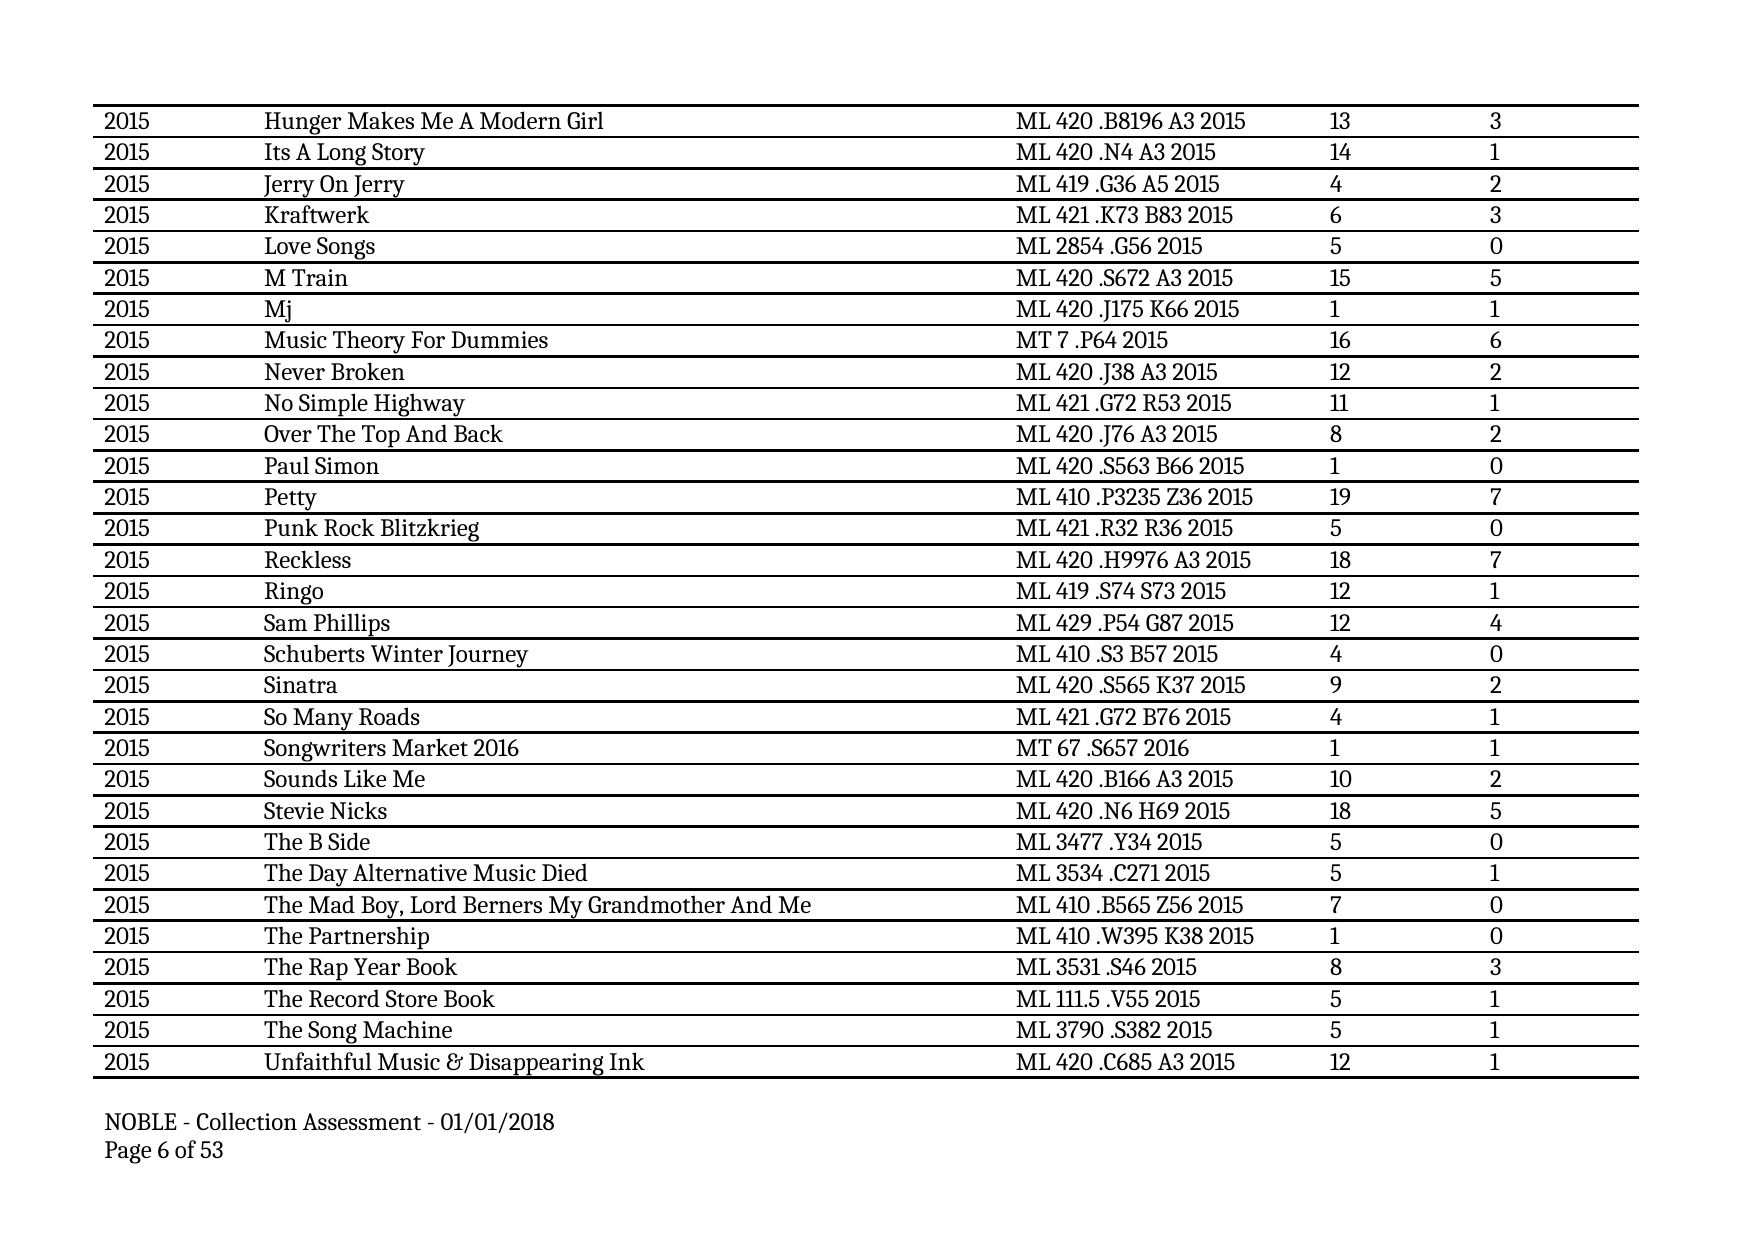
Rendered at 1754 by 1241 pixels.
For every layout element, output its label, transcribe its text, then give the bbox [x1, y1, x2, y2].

table_cell Music Theory For Dummies [253, 326, 999, 355]
table_cell 1 [1479, 859, 1638, 888]
table_cell 2015 [93, 859, 253, 888]
table_cell 18 [1319, 546, 1478, 574]
table_cell The B Side [253, 828, 999, 857]
table_cell 2 [1479, 765, 1638, 794]
table_cell Songwriters Market 2016 [253, 734, 999, 763]
table_cell 9 [1319, 671, 1478, 700]
table_cell ML 111.5 .V55 2015 [999, 985, 1319, 1013]
table_cell 2015 [93, 671, 253, 700]
table_cell 18 [1319, 797, 1478, 825]
table_cell 16 [1319, 326, 1478, 355]
table_cell Kraftwerk [253, 201, 999, 229]
table_cell Reckless [253, 546, 999, 574]
table_cell The Partnership [253, 922, 999, 951]
table_cell 12 [1319, 358, 1478, 386]
table_cell 1 [1479, 703, 1638, 731]
table_cell ML 420 .S565 K37 2015 [999, 671, 1319, 700]
table_cell 1 [1479, 577, 1638, 606]
table_cell 2015 [93, 201, 253, 229]
table_cell ML 420 .C685 A3 2015 [999, 1047, 1319, 1076]
table_cell 5 [1319, 985, 1478, 1013]
table_cell 5 [1319, 232, 1478, 261]
table_cell ML 429 .P54 G87 2015 [999, 608, 1319, 637]
table_cell 12 [1319, 1047, 1478, 1076]
table_cell 0 [1479, 922, 1638, 951]
table_cell 2015 [93, 138, 253, 167]
table_cell ML 419 .G36 A5 2015 [999, 170, 1319, 198]
table_cell ML 420 .B166 A3 2015 [999, 765, 1319, 794]
table_cell 1 [1479, 138, 1638, 167]
table_cell ML 410 .B565 Z56 2015 [999, 891, 1319, 919]
table_cell 0 [1479, 891, 1638, 919]
table_cell So Many Roads [253, 703, 999, 731]
table_cell 2015 [93, 483, 253, 512]
table_cell 0 [1479, 452, 1638, 480]
table_cell ML 420 .S563 B66 2015 [999, 452, 1319, 480]
table_cell 15 [1319, 264, 1478, 292]
table_cell 5 [1319, 859, 1478, 888]
table_cell 5 [1319, 1016, 1478, 1045]
table_cell 1 [1479, 389, 1638, 418]
table_cell Unfaithful Music & Disappearing Ink [253, 1047, 999, 1076]
table_cell 2015 [93, 107, 253, 136]
table_cell ML 420 .J76 A3 2015 [999, 420, 1319, 449]
table_cell Schuberts Winter Journey [253, 640, 999, 668]
table_cell 2015 [93, 608, 253, 637]
table_cell 0 [1479, 232, 1638, 261]
table_cell MT 7 .P64 2015 [999, 326, 1319, 355]
table_cell 2015 [93, 326, 253, 355]
table_cell ML 420 .N4 A3 2015 [999, 138, 1319, 167]
table_cell 1 [1319, 452, 1478, 480]
table_cell 2015 [93, 828, 253, 857]
table_cell 19 [1319, 483, 1478, 512]
table_cell 2015 [93, 703, 253, 731]
table_cell ML 420 .B8196 A3 2015 [999, 107, 1319, 136]
table_cell 5 [1479, 264, 1638, 292]
table_cell Its A Long Story [253, 138, 999, 167]
table_cell The Mad Boy, Lord Berners My Grandmother And Me [253, 891, 999, 919]
table_cell ML 420 .N6 H69 2015 [999, 797, 1319, 825]
table_cell ML 421 .R32 R36 2015 [999, 515, 1319, 543]
table_cell 12 [1319, 577, 1478, 606]
table_cell 2015 [93, 515, 253, 543]
table_cell ML 419 .S74 S73 2015 [999, 577, 1319, 606]
table_cell 2015 [93, 1016, 253, 1045]
table_cell M Train [253, 264, 999, 292]
table_cell 7 [1319, 891, 1478, 919]
table_cell ML 420 .H9976 A3 2015 [999, 546, 1319, 574]
table_cell ML 420 .J38 A3 2015 [999, 358, 1319, 386]
table_cell The Record Store Book [253, 985, 999, 1013]
table_cell 6 [1319, 201, 1478, 229]
table_cell 1 [1479, 1047, 1638, 1076]
table_cell Mj [253, 295, 999, 324]
table_cell 0 [1479, 640, 1638, 668]
table_cell ML 420 .S672 A3 2015 [999, 264, 1319, 292]
table_cell 2015 [93, 765, 253, 794]
table_cell 2015 [93, 953, 253, 982]
table_cell Ringo [253, 577, 999, 606]
table_cell 0 [1479, 515, 1638, 543]
table_cell 2015 [93, 640, 253, 668]
table_cell The Rap Year Book [253, 953, 999, 982]
table_cell Punk Rock Blitzkrieg [253, 515, 999, 543]
table_cell 2 [1479, 170, 1638, 198]
table_cell 2015 [93, 452, 253, 480]
table_cell Love Songs [253, 232, 999, 261]
table_cell 2015 [93, 420, 253, 449]
table_cell Never Broken [253, 358, 999, 386]
table_cell 2015 [93, 546, 253, 574]
table_cell Hunger Makes Me A Modern Girl [253, 107, 999, 136]
table_cell 1 [1479, 734, 1638, 763]
table_cell 2015 [93, 922, 253, 951]
table_cell 4 [1319, 170, 1478, 198]
table_cell 2015 [93, 295, 253, 324]
table_cell 10 [1319, 765, 1478, 794]
table_cell 2015 [93, 170, 253, 198]
table_cell ML 410 .W395 K38 2015 [999, 922, 1319, 951]
table_cell Petty [253, 483, 999, 512]
table_cell 8 [1319, 420, 1478, 449]
table_cell 6 [1479, 326, 1638, 355]
table_cell 13 [1319, 107, 1478, 136]
table_cell ML 421 .G72 R53 2015 [999, 389, 1319, 418]
table_cell 2 [1479, 671, 1638, 700]
table_cell 3 [1479, 201, 1638, 229]
table_cell 3 [1479, 107, 1638, 136]
table_cell 7 [1479, 546, 1638, 574]
table_cell 2 [1479, 420, 1638, 449]
table_cell 1 [1319, 922, 1478, 951]
table_cell ML 421 .K73 B83 2015 [999, 201, 1319, 229]
table_cell Stevie Nicks [253, 797, 999, 825]
table_cell No Simple Highway [253, 389, 999, 418]
table_cell MT 67 .S657 2016 [999, 734, 1319, 763]
table_cell 2015 [93, 264, 253, 292]
table_cell ML 2854 .G56 2015 [999, 232, 1319, 261]
table_cell 5 [1319, 828, 1478, 857]
table_cell 4 [1319, 703, 1478, 731]
table_cell 2015 [93, 891, 253, 919]
table_cell 4 [1319, 640, 1478, 668]
table_cell Over The Top And Back [253, 420, 999, 449]
table_cell 5 [1479, 797, 1638, 825]
table_cell 2015 [93, 734, 253, 763]
table_cell 1 [1479, 1016, 1638, 1045]
table_cell 12 [1319, 608, 1478, 637]
table_cell 2015 [93, 389, 253, 418]
table_cell 3 [1479, 953, 1638, 982]
table_cell Sinatra [253, 671, 999, 700]
table_cell 2015 [93, 1047, 253, 1076]
table_cell The Song Machine [253, 1016, 999, 1045]
table_cell Paul Simon [253, 452, 999, 480]
table_cell 8 [1319, 953, 1478, 982]
table_cell ML 410 .P3235 Z36 2015 [999, 483, 1319, 512]
table_cell 1 [1479, 985, 1638, 1013]
table_cell 14 [1319, 138, 1478, 167]
table_cell 2015 [93, 232, 253, 261]
table_cell Sounds Like Me [253, 765, 999, 794]
table_cell ML 410 .S3 B57 2015 [999, 640, 1319, 668]
table_cell 2015 [93, 577, 253, 606]
table_cell ML 3531 .S46 2015 [999, 953, 1319, 982]
table_cell ML 421 .G72 B76 2015 [999, 703, 1319, 731]
table_cell Jerry On Jerry [253, 170, 999, 198]
table_cell 2015 [93, 358, 253, 386]
table_cell 5 [1319, 515, 1478, 543]
table_cell 1 [1319, 295, 1478, 324]
table_cell 1 [1319, 734, 1478, 763]
table_cell Sam Phillips [253, 608, 999, 637]
table_cell 2015 [93, 985, 253, 1013]
table_cell 0 [1479, 828, 1638, 857]
table_cell 2 [1479, 358, 1638, 386]
table_cell The Day Alternative Music Died [253, 859, 999, 888]
table_cell 2015 [93, 797, 253, 825]
table_cell ML 3790 .S382 2015 [999, 1016, 1319, 1045]
table_cell 4 [1479, 608, 1638, 637]
table_cell ML 3477 .Y34 2015 [999, 828, 1319, 857]
table_cell ML 3534 .C271 2015 [999, 859, 1319, 888]
table_cell 1 [1479, 295, 1638, 324]
table_cell ML 420 .J175 K66 2015 [999, 295, 1319, 324]
table_cell 7 [1479, 483, 1638, 512]
table_cell 11 [1319, 389, 1478, 418]
